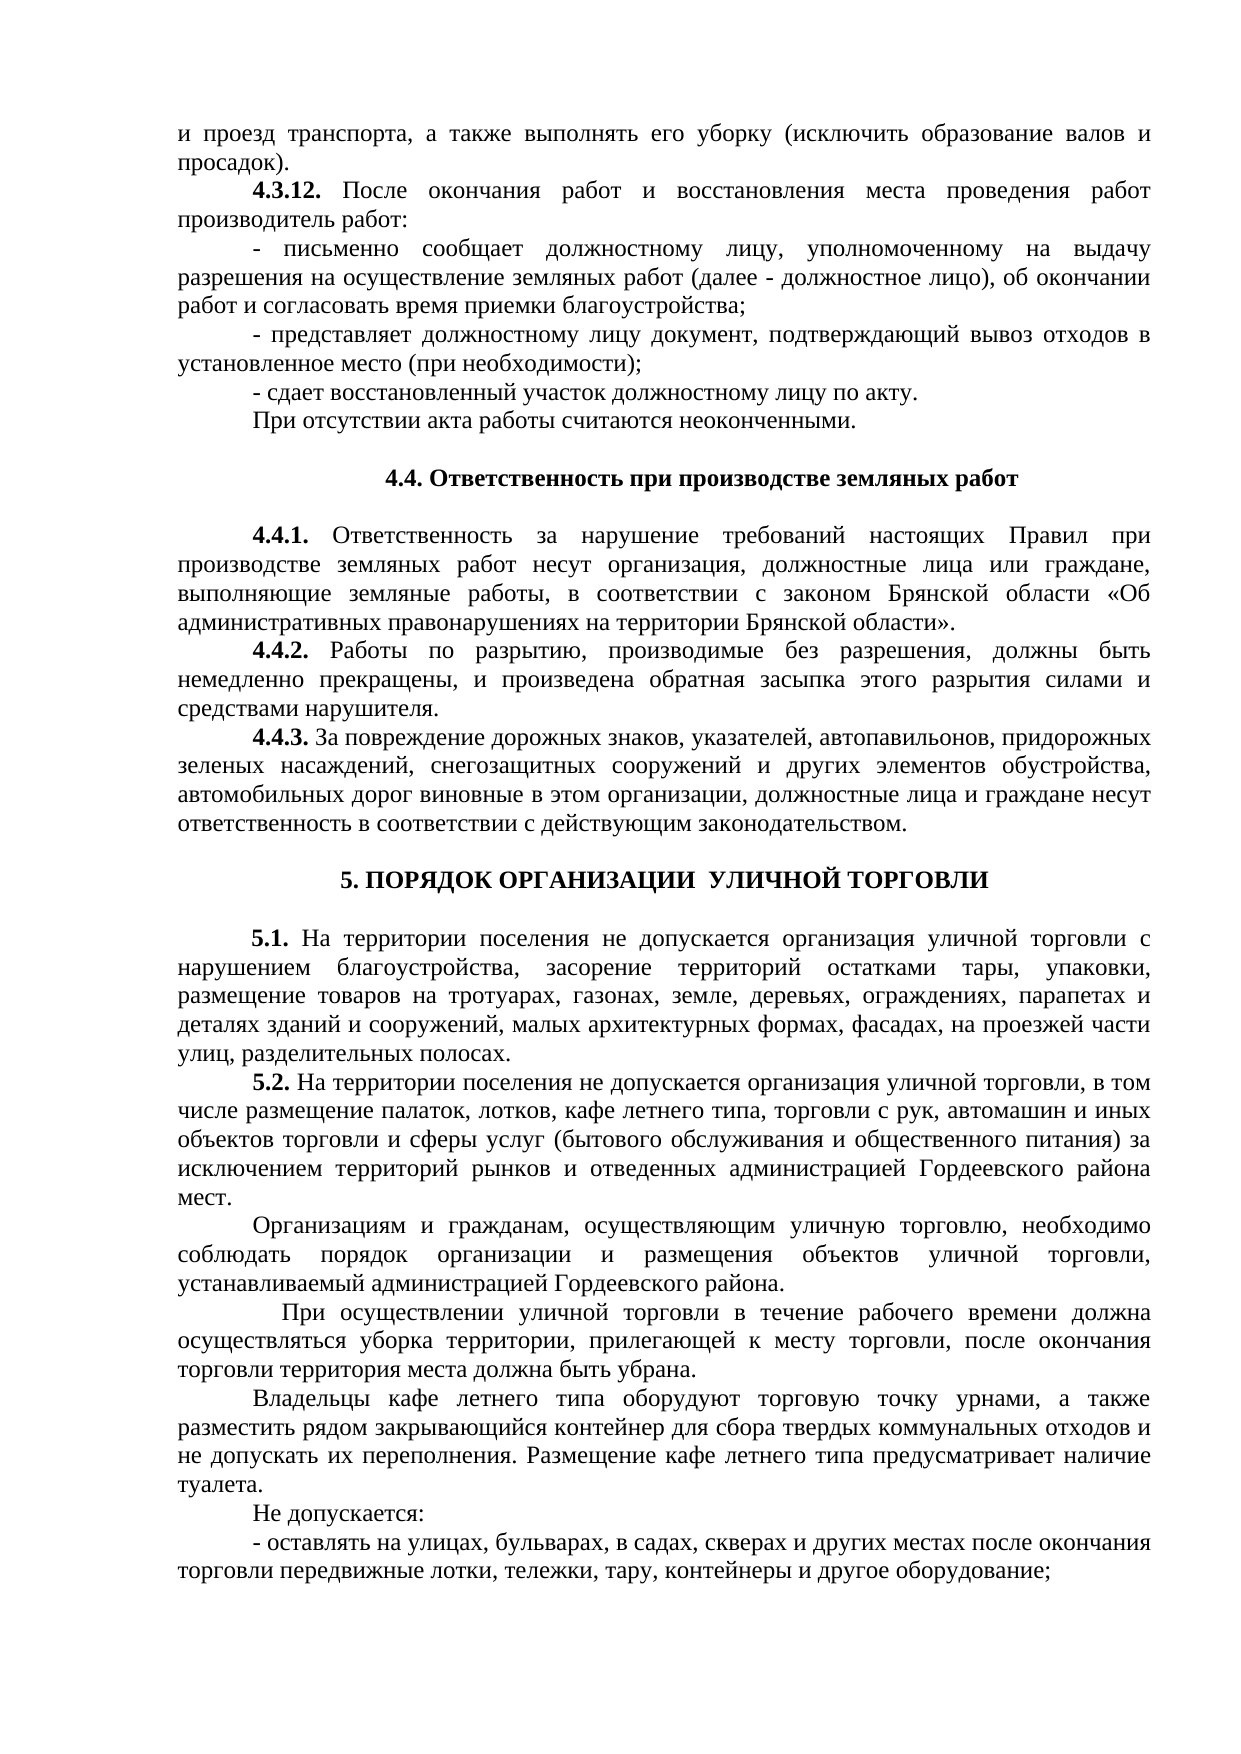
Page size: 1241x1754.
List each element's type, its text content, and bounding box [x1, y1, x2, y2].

text 4.4.2. Работы по разрытию, производимые без разрешения, должны быть немедленно прекращены, и произведена обратная засыпка этого разрытия силами и средствами нарушителя. [177, 636, 1152, 722]
text При отсутствии акта работы считаются неоконченными. [177, 406, 1152, 434]
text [177, 118, 1152, 176]
text 5.1. На территории поселения не допускается организация уличной торговли с нарушением благоустройства, засорение территорий остатками тары, упаковки, размещение товаров на тротуарах, газонах, земле, деревьях, ограждениях, парапетах и деталях зданий и сооружений, малых архитектурных формах, фасадах, на проезжей части улиц, разделительных полосах. [177, 923, 1152, 1067]
text - письменно сообщает должностному лицу, уполномоченному на выдачу разрешения на осуществление земляных работ (далее - должностное лицо), об окончании работ и согласовать время приемки благоустройства; [177, 233, 1152, 319]
text - сдает восстановленный участок должностному лицу по акту. [177, 377, 1152, 406]
text - оставлять на улицах, бульварах, в садах, скверах и других местах после окончания торговли передвижные лотки, тележки, тару, контейнеры и другое оборудование; [177, 1527, 1152, 1584]
text Не допускается: [177, 1498, 1152, 1527]
text - представляет должностному лицу документ, подтверждающий вывоз отходов в установленное место (при необходимости); [177, 319, 1152, 377]
text 5. ПОРЯДОК ОРГАНИЗАЦИИ УЛИЧНОЙ ТОРГОВЛИ [177, 866, 1152, 894]
text 4.4. Ответственность при производстве земляных работ [177, 463, 1152, 492]
text Владельцы кафе летнего типа оборудуют торговую точку урнами, а также разместить рядом закрывающийся контейнер для сбора твердых коммунальных отходов и не допускать их переполнения. Размещение кафе летнего типа предусматривает наличие туалета. [177, 1383, 1152, 1498]
text 5.2. На территории поселения не допускается организация уличной торговли, в том числе размещение палаток, лотков, кафе летнего типа, торговли с рук, автомашин и иных объектов торговли и сферы услуг (бытового обслуживания и общественного питания) за исключением территорий рынков и отведенных администрацией Гордеевского района мест. [177, 1067, 1152, 1211]
text 4.4.1. Ответственность за нарушение требований настоящих Правил при производстве земляных работ несут организация, должностные лица или граждане, выполняющие земляные работы, в соответствии с законом Брянской области «Об административных правонарушениях на территории Брянской области». [177, 521, 1152, 636]
text Организациям и гражданам, осуществляющим уличную торговлю, необходимо соблюдать порядок организации и размещения объектов уличной торговли, устанавливаемый администрацией Гордеевского района. [177, 1211, 1152, 1297]
text При осуществлении уличной торговли в течение рабочего времени должна осуществляться уборка территории, прилегающей к месту торговли, после окончания торговли территория места должна быть убрана. [177, 1297, 1152, 1383]
text 4.3.12. После окончания работ и восстановления места проведения работ производитель работ: [177, 176, 1152, 233]
text 4.4.3. За повреждение дорожных знаков, указателей, автопавильонов, придорожных зеленых насаждений, снегозащитных сооружений и других элементов обустройства, автомобильных дорог виновные в этом организации, должностные лица и граждане несут ответственность в соответствии с действующим законодательством. [177, 722, 1152, 837]
